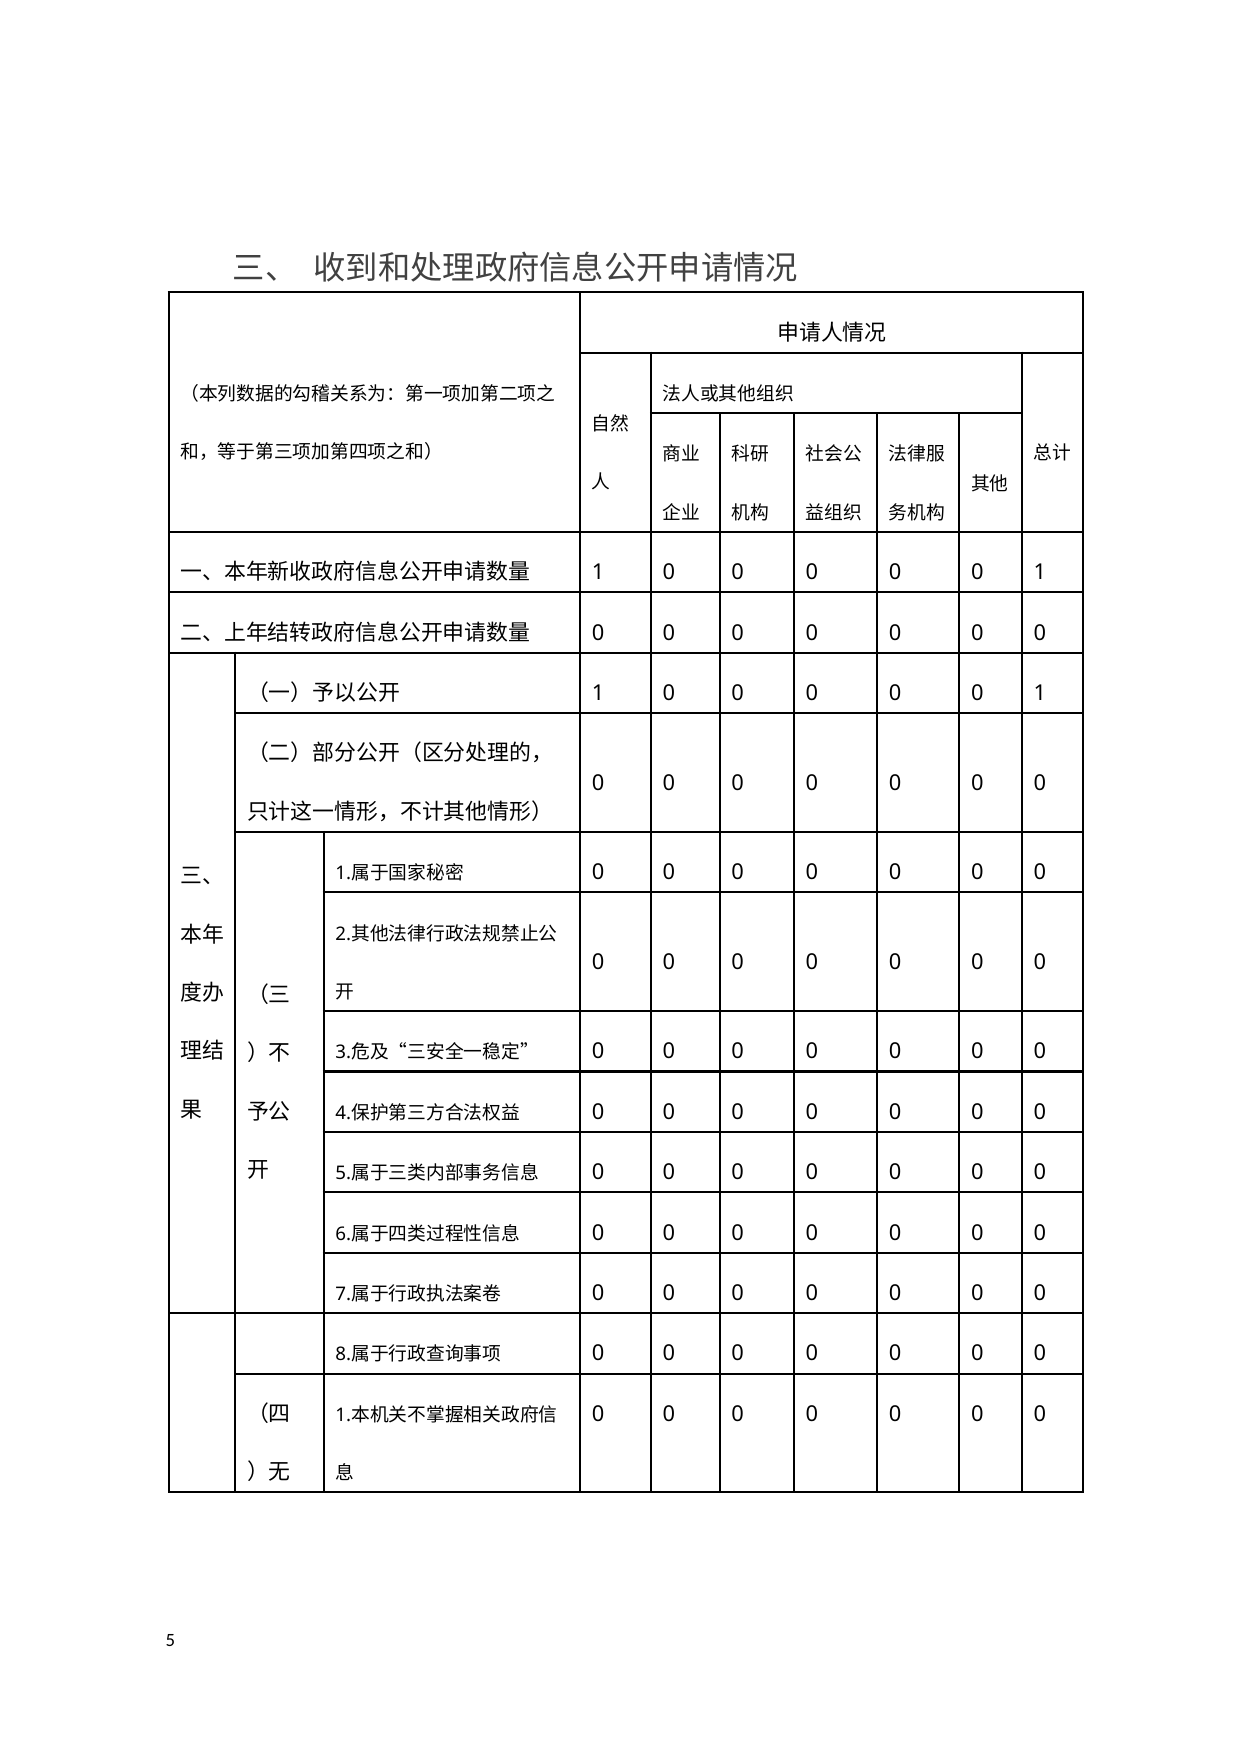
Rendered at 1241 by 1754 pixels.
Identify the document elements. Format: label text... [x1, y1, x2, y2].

table_cell 0 [581, 1193, 650, 1252]
table_cell 0 [652, 1073, 719, 1131]
table_cell 3.危及“三安全一稳定” [325, 1012, 579, 1070]
table_cell 0 [652, 1193, 719, 1252]
table_cell 0 [960, 833, 1021, 891]
table_cell 0 [652, 593, 719, 652]
table_cell 0 [721, 1073, 793, 1131]
table_cell 0 [960, 1314, 1021, 1372]
table_cell 0 [721, 833, 793, 891]
table_cell 0 [581, 893, 650, 1010]
table_cell 0 [960, 1375, 1021, 1491]
table_cell 0 [1023, 1012, 1082, 1070]
table_cell 0 [721, 1012, 793, 1070]
table_cell 二、上年结转政府信息公开申请数量 [170, 593, 579, 652]
table_cell 0 [960, 1254, 1021, 1312]
table_cell 4.保护第三方合法权益 [325, 1073, 579, 1131]
table_cell 商业企业 [652, 414, 719, 531]
table_cell 自然人 [581, 354, 650, 531]
table_cell 0 [795, 533, 876, 591]
table_cell 0 [1023, 1254, 1082, 1312]
table_cell 0 [960, 654, 1021, 712]
table_cell 0 [795, 1012, 876, 1070]
table_cell 0 [652, 833, 719, 891]
table_cell 0 [878, 1375, 958, 1491]
table_cell 0 [1023, 1133, 1082, 1191]
table_cell 7.属于行政执法案卷 [325, 1254, 579, 1312]
table_header 申请人情况 [581, 293, 1082, 352]
table_cell 0 [581, 1133, 650, 1191]
table_cell 0 [581, 1012, 650, 1070]
table_cell 0 [721, 1375, 793, 1491]
table_cell 0 [1023, 1314, 1082, 1372]
table_cell 法人或其他组织 [652, 354, 1021, 412]
table_cell 0 [652, 1012, 719, 1070]
table_cell 0 [721, 593, 793, 652]
table_cell 0 [652, 893, 719, 1010]
table_cell 0 [878, 1193, 958, 1252]
table_cell 0 [878, 654, 958, 712]
table_cell 其他 [960, 414, 1021, 531]
table_cell 0 [960, 1193, 1021, 1252]
table_cell 8.属于行政查询事项 [325, 1314, 579, 1372]
table_cell 0 [795, 714, 876, 831]
table_cell 0 [878, 1314, 958, 1372]
table_cell 0 [1023, 1073, 1082, 1131]
table_cell 社会公益组织 [795, 414, 876, 531]
table_cell 0 [652, 1133, 719, 1191]
table_cell [236, 1314, 323, 1372]
table_cell 0 [878, 1073, 958, 1131]
table_cell 0 [795, 1073, 876, 1131]
table_header （本列数据的勾稽关系为：第一项加第二项之和，等于第三项加第四项之和） [170, 293, 579, 531]
table_cell 0 [581, 593, 650, 652]
table_cell 1 [1023, 533, 1082, 591]
table_cell 0 [652, 1375, 719, 1491]
table_cell 0 [721, 1133, 793, 1191]
table_cell 0 [1023, 1193, 1082, 1252]
table_cell 总计 [1023, 354, 1082, 531]
table_cell 0 [721, 533, 793, 591]
table_cell 0 [878, 1012, 958, 1070]
table_cell （二）部分公开（区分处理的，只计这一情形，不计其他情形） [236, 714, 579, 831]
table_cell 0 [1023, 1375, 1082, 1491]
table_cell 法律服务机构 [878, 414, 958, 531]
table_cell 0 [721, 1193, 793, 1252]
table_cell 0 [721, 654, 793, 712]
table_cell 0 [878, 1133, 958, 1191]
table_cell 0 [960, 1012, 1021, 1070]
table_cell 1.属于国家秘密 [325, 833, 579, 891]
table_cell 0 [581, 833, 650, 891]
table_cell 0 [652, 533, 719, 591]
table_cell 0 [581, 1073, 650, 1131]
table_cell 0 [721, 1314, 793, 1372]
list 收到和处理政府信息公开申请情况 [232, 233, 1087, 291]
table_cell 0 [795, 1375, 876, 1491]
table_cell 1 [581, 533, 650, 591]
table_cell 1 [1023, 654, 1082, 712]
table_cell 0 [721, 893, 793, 1010]
table_cell 1 [581, 654, 650, 712]
table_cell 0 [795, 654, 876, 712]
table_cell 0 [960, 533, 1021, 591]
table_cell （三）不予公开 [236, 833, 323, 1312]
table_cell 0 [960, 714, 1021, 831]
table_cell 0 [581, 1254, 650, 1312]
table_cell 2.其他法律行政法规禁止公开 [325, 893, 579, 1010]
table_cell （一）予以公开 [236, 654, 579, 712]
table_cell 1.本机关不掌握相关政府信息 [325, 1375, 579, 1491]
table_cell 科研机构 [721, 414, 793, 531]
table_cell 0 [652, 1254, 719, 1312]
table_cell 0 [581, 714, 650, 831]
table_cell 0 [795, 833, 876, 891]
table_cell 0 [878, 593, 958, 652]
table_cell （四）无法提供 [236, 1375, 323, 1491]
table_cell 0 [878, 833, 958, 891]
table_cell 0 [1023, 593, 1082, 652]
table_cell 0 [652, 714, 719, 831]
table_cell [170, 1314, 234, 1491]
table_cell 0 [878, 533, 958, 591]
table_cell 0 [581, 1314, 650, 1372]
table_cell 0 [795, 1254, 876, 1312]
table_cell 0 [795, 1133, 876, 1191]
table_cell 0 [795, 893, 876, 1010]
table_cell 0 [960, 1133, 1021, 1191]
table_cell 6.属于四类过程性信息 [325, 1193, 579, 1252]
table_cell 0 [960, 1073, 1021, 1131]
table_cell 0 [652, 1314, 719, 1372]
table_cell 三、本年度办理结果 [170, 654, 234, 1312]
table_cell 0 [652, 654, 719, 712]
table_cell 5.属于三类内部事务信息 [325, 1133, 579, 1191]
table_cell 一、本年新收政府信息公开申请数量 [170, 533, 579, 591]
table_cell 0 [581, 1375, 650, 1491]
table_cell 0 [795, 593, 876, 652]
table_cell 0 [795, 1314, 876, 1372]
table_cell 0 [721, 1254, 793, 1312]
table_cell 0 [878, 714, 958, 831]
table_cell 0 [721, 714, 793, 831]
table_cell 0 [1023, 714, 1082, 831]
table_cell 0 [1023, 833, 1082, 891]
table_cell 0 [878, 893, 958, 1010]
table_cell 0 [960, 593, 1021, 652]
table_cell 0 [960, 893, 1021, 1010]
table_cell 0 [795, 1193, 876, 1252]
table_cell 0 [878, 1254, 958, 1312]
table_cell 0 [1023, 893, 1082, 1010]
